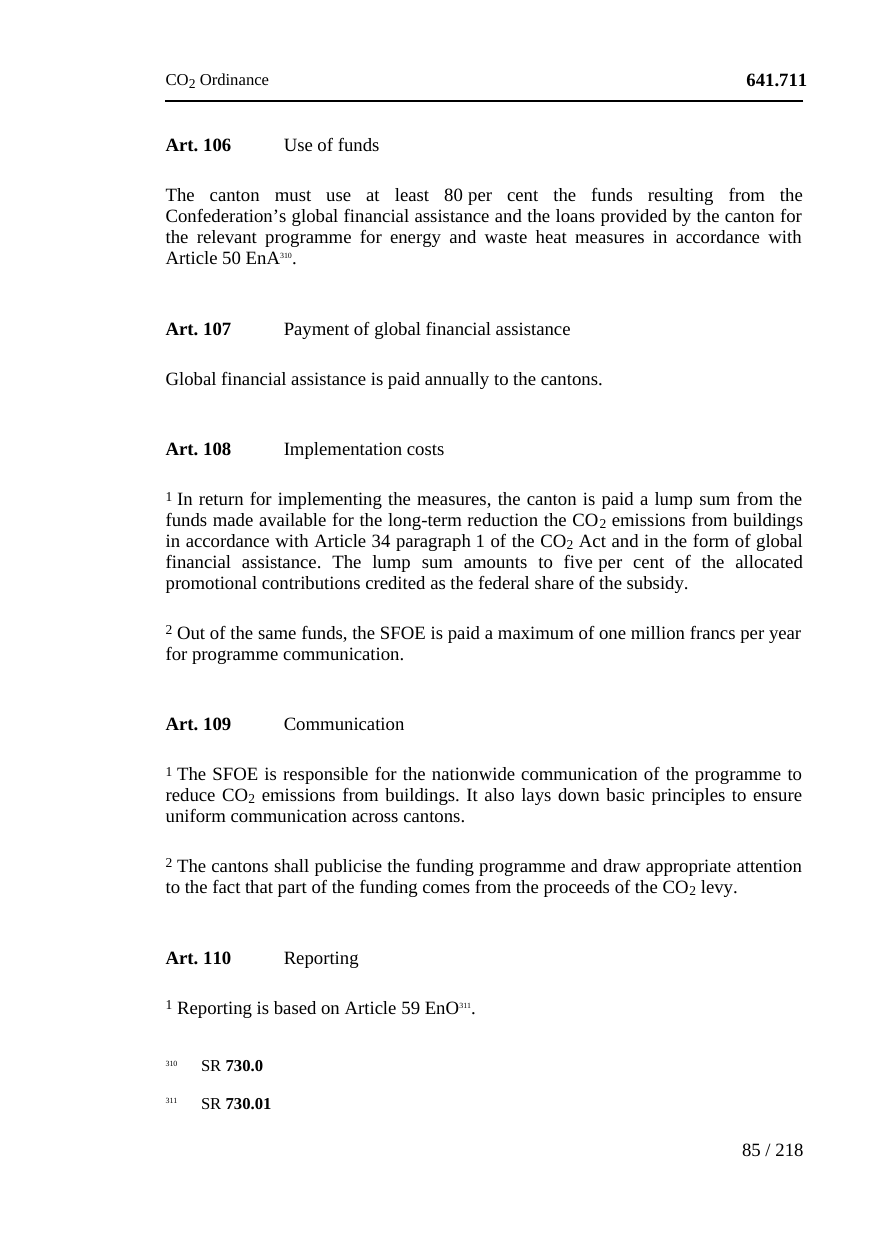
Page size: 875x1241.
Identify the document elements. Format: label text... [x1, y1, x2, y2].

text The canton must use at least 80 per cent the funds resulting from the Confederation’s global financial assistance and the loans provided by the canton for the relevant programme for energy and waste heat measures in accordance with Article 50 EnA. [165, 185, 803, 268]
subtitle Art. 108 Implementation costs [165, 439, 803, 460]
text 1 Reporting is based on Article 59 EnO. [165, 997, 803, 1018]
text 1 In return for implementing the measures, the canton is paid a lump sum from the funds made available for the long-term reduction the CO2 emissions from buildings in accordance with Article 34 paragraph 1 of the CO2 Act and in the form of global financial assistance. The lump sum amounts to five per cent of the allocated promotional contributions credited as the federal share of the subsidy. [165, 489, 803, 593]
text 2 The cantons shall publicise the funding programme and draw appropriate attention to the fact that part of the funding comes from the proceeds of the CO2 levy. [165, 856, 803, 897]
subtitle Art. 109 Communication [165, 714, 803, 735]
text 2 Out of the same funds, the SFOE is paid a maximum of one million francs per year for programme communication. [165, 622, 803, 664]
text 1 The SFOE is responsible for the nationwide communication of the programme to reduce CO2 emissions from buildings. It also lays down basic principles to ensure uniform communication across cantons. [165, 764, 803, 827]
subtitle Art. 106 Use of funds [165, 135, 803, 156]
text Global financial assistance is paid annually to the cantons. [165, 368, 803, 389]
subtitle Art. 107 Payment of global financial assistance [165, 318, 803, 339]
subtitle Art. 110 Reporting [165, 947, 803, 968]
